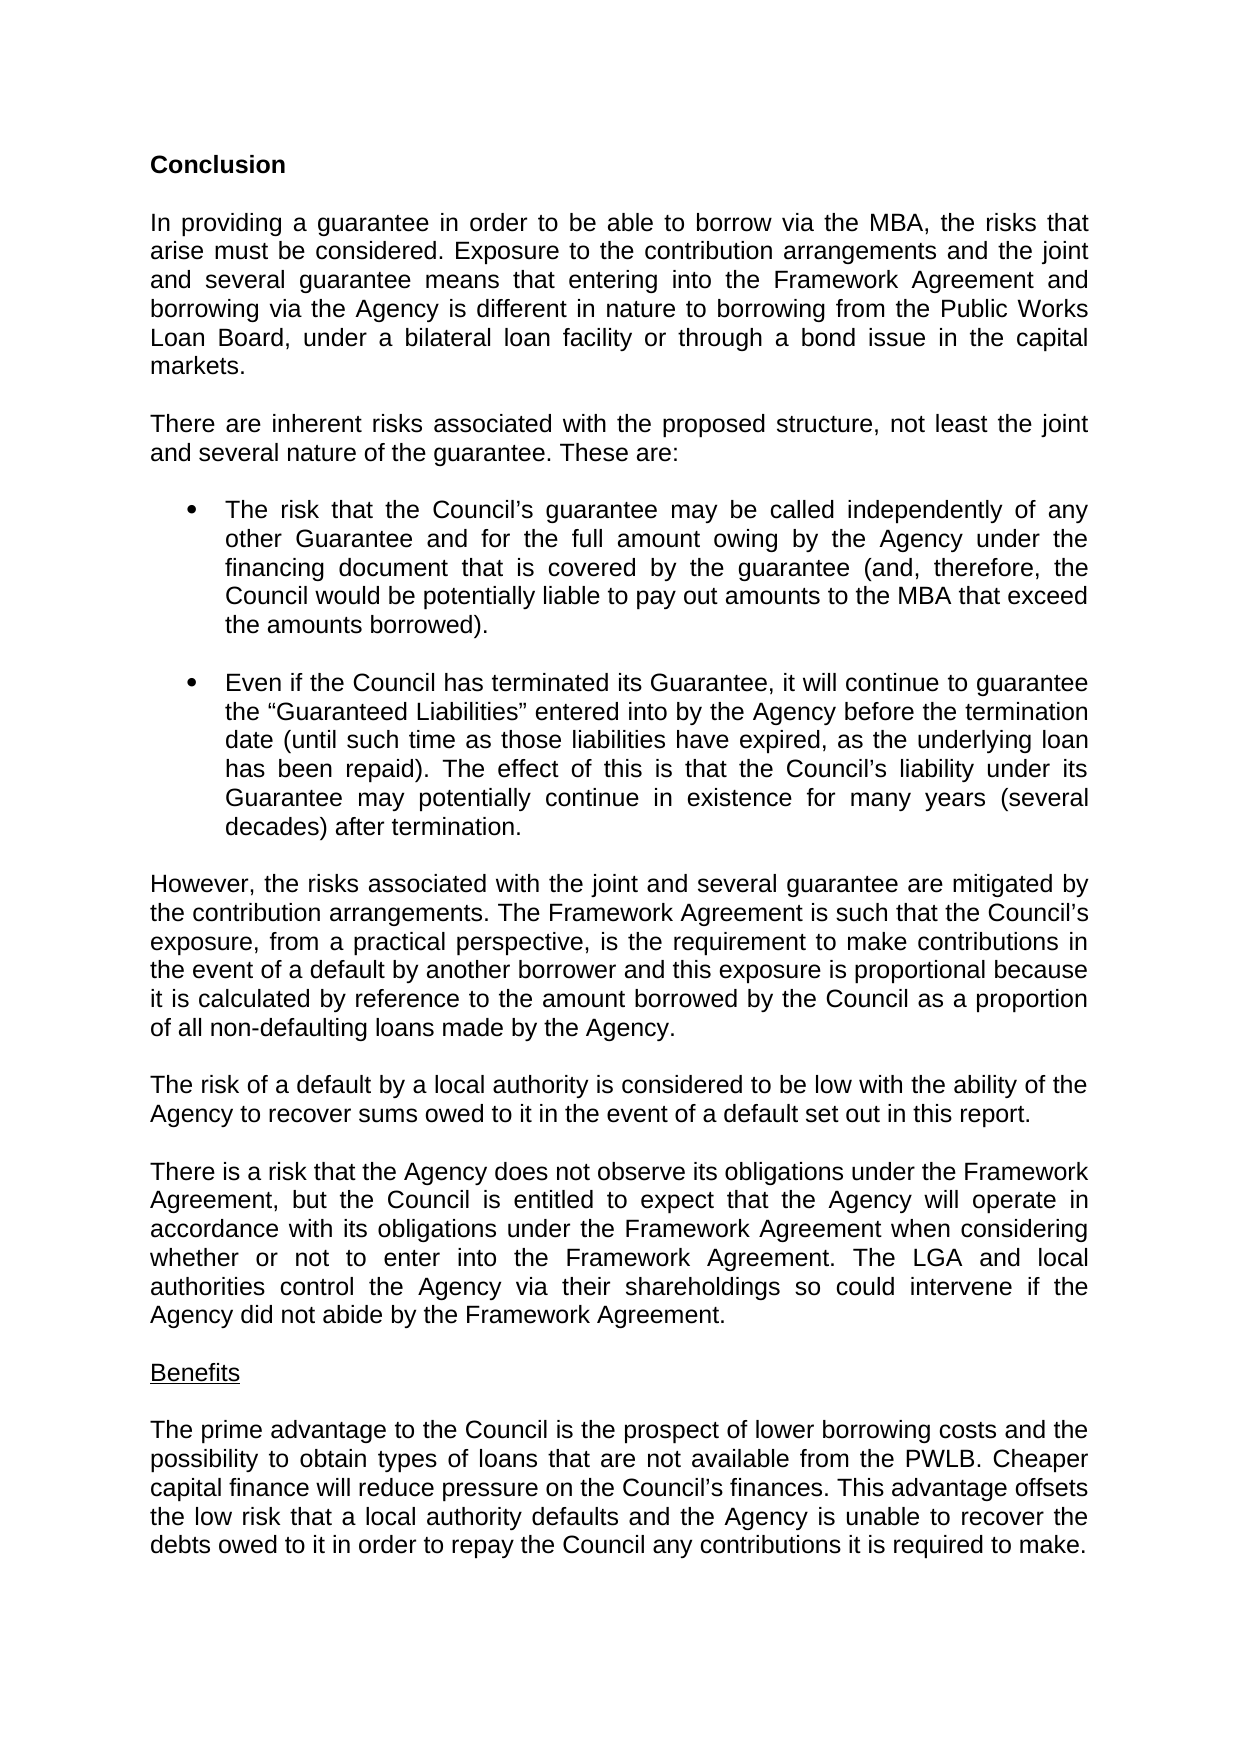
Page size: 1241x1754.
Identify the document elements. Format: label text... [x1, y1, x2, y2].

text Benefits [150, 1358, 1090, 1386]
text The risk of a default by a local authority is considered to be low with the ability of the Agency to recover sums owed to it in the event of a default set out in this report. [150, 1070, 1090, 1128]
text However, the risks associated with the joint and several guarantee are mitigated by the contribution arrangements. The Framework Agreement is such that the Council’s exposure, from a practical perspective, is the requirement to make contributions in the event of a default by another borrower and this exposure is proportional because it is calculated by reference to the amount borrowed by the Council as a proportion of all non-defaulting loans made by the Agency. [150, 869, 1090, 1041]
text Conclusion [150, 150, 1090, 179]
text The prime advantage to the Council is the prospect of lower borrowing costs and the possibility to obtain types of loans that are not available from the PWLB. Cheaper capital finance will reduce pressure on the Council’s finances. This advantage offsets the low risk that a local authority defaults and the Agency is unable to recover the debts owed to it in order to repay the Council any contributions it is required to make. [150, 1415, 1090, 1559]
list The risk that the Council’s guarantee may be called independently of any other Guarantee and for the full amount owing by the Agency under the financing document that is covered by the guarantee (and, therefore, the Council would be potentially liable to pay out amounts to the MBA that exceed the amounts borrowed). [187, 495, 1090, 639]
text There is a risk that the Agency does not observe its obligations under the Framework Agreement, but the Council is entitled to expect that the Agency will operate in accordance with its obligations under the Framework Agreement when considering whether or not to enter into the Framework Agreement. The LGA and local authorities control the Agency via their shareholdings so could intervene if the Agency did not abide by the Framework Agreement. [150, 1156, 1090, 1329]
text In providing a guarantee in order to be able to borrow via the MBA, the risks that arise must be considered. Exposure to the contribution arrangements and the joint and several guarantee means that entering into the Framework Agreement and borrowing via the Agency is different in nature to borrowing from the Public Works Loan Board, under a bilateral loan facility or through a bond issue in the capital markets. [150, 207, 1090, 380]
text There are inherent risks associated with the proposed structure, not least the joint and several nature of the guarantee. These are: [150, 409, 1090, 466]
list Even if the Council has terminated its Guarantee, it will continue to guarantee the “Guaranteed Liabilities” entered into by the Agency before the termination date (until such time as those liabilities have expired, as the underlying loan has been repaid). The effect of this is that the Council’s liability under its Guarantee may potentially continue in existence for many years (several decades) after termination. [187, 668, 1090, 840]
